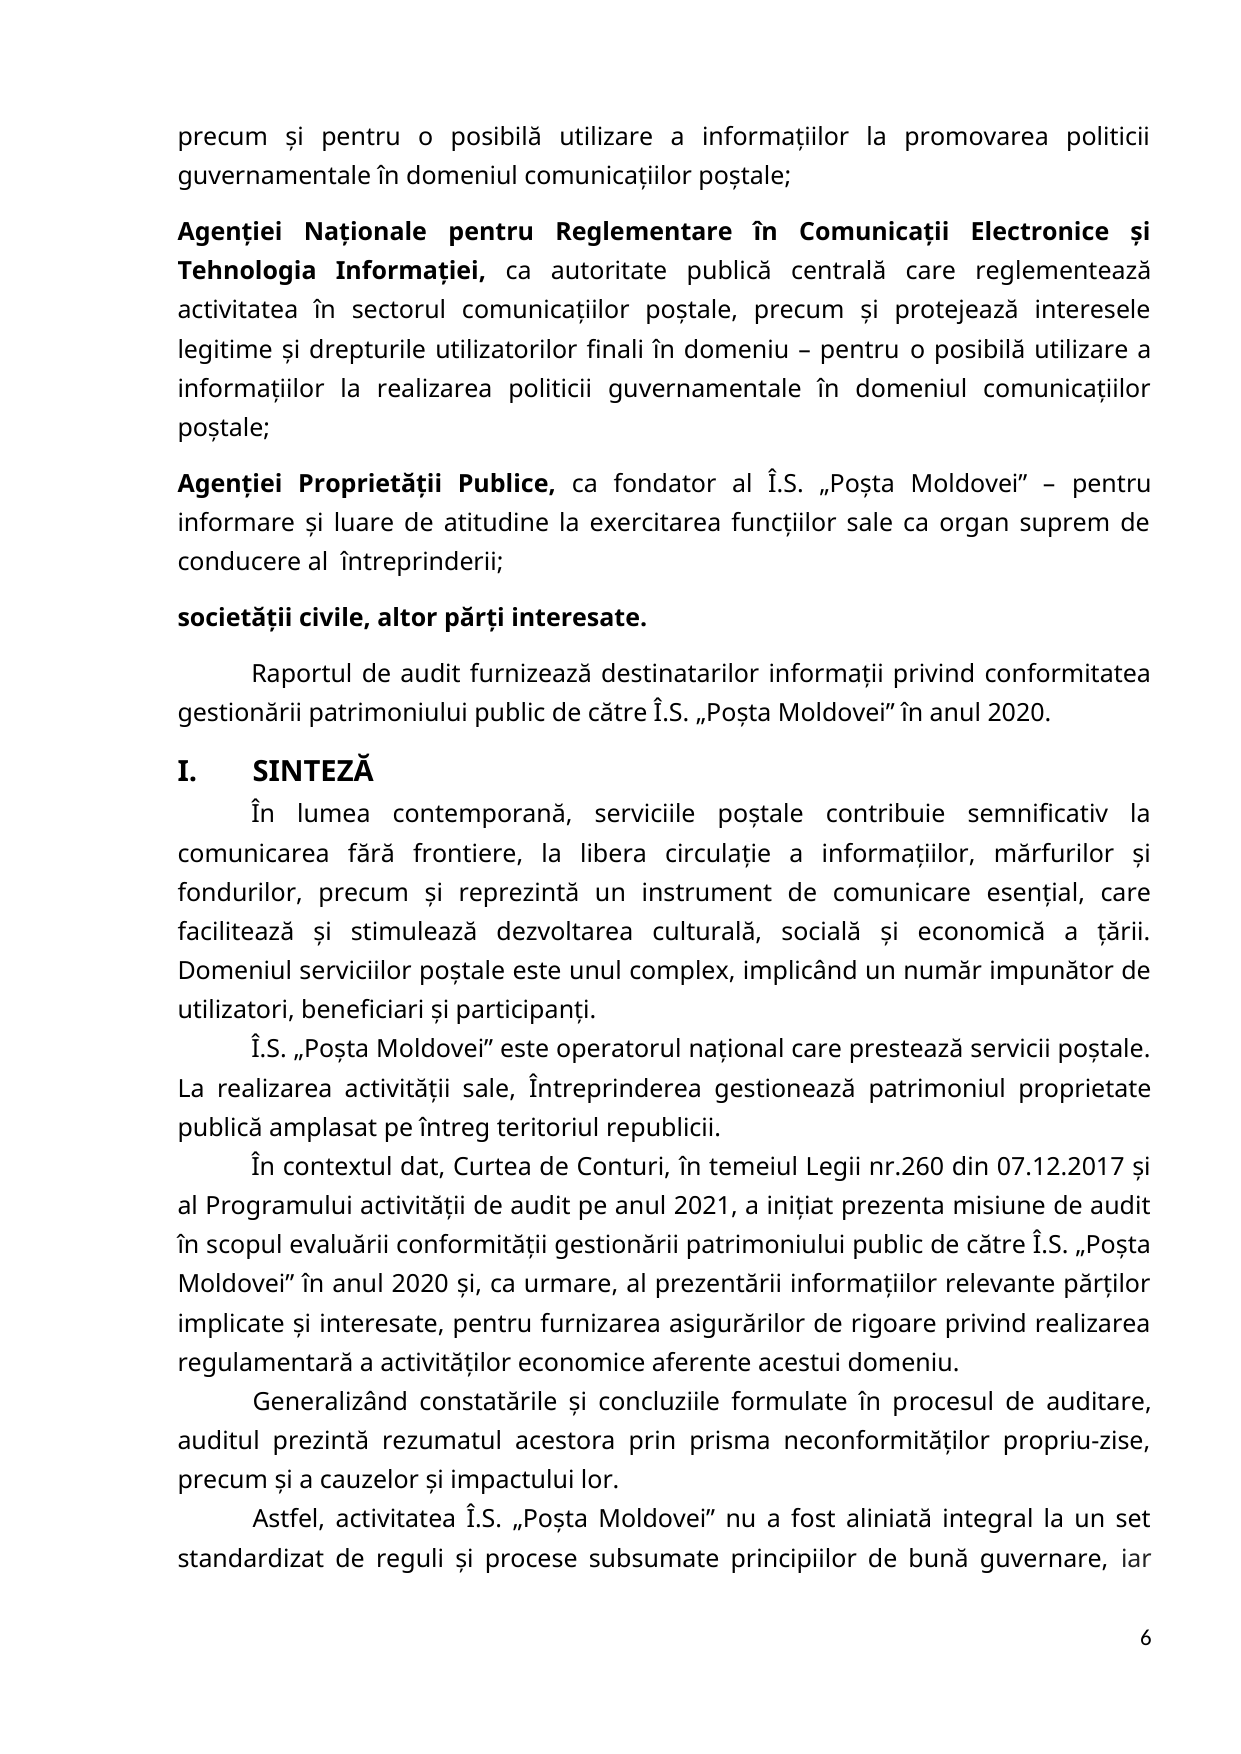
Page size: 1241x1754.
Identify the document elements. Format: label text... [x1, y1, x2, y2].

text Agenției Proprietății Publice, ca fondator al Î.S. „Poșta Moldovei” – pentru informare și luare de atitudine la exercitarea funcțiilor sale ca organ suprem de conducere al întreprinderii; [177, 465, 1152, 578]
text Raportul de audit furnizează destinatarilor informații privind conformitatea gestionării patrimoniului public de către Î.S. „Poșta Moldovei” în anul 2020. [177, 655, 1152, 729]
text Î.S. „Poșta Moldovei” este operatorul național care prestează servicii poștale. La realizarea activității sale, Întreprinderea gestionează patrimoniul proprietate publică amplasat pe întreg teritoriul republicii. [177, 1031, 1152, 1143]
list SintezĂ [177, 750, 1152, 790]
text Generalizând constatările și concluziile formulate în procesul de auditare, auditul prezintă rezumatul acestora prin prisma neconformităților propriu-zise, precum și a cauzelor și impactului lor. [177, 1383, 1152, 1496]
text În contextul dat, Curtea de Conturi, în temeiul Legii nr.260 din 07.12.2017 și al Programului activității de audit pe anul 2021, a inițiat prezenta misiune de audit în scopul evaluării conformității gestionării patrimoniului public de către Î.S. „Poșta Moldovei” în anul 2020 și, ca urmare, al prezentării informațiilor relevante părților implicate și interesate, pentru furnizarea asigurărilor de rigoare privind realizarea regulamentară a activităților economice aferente acestui domeniu. [177, 1148, 1152, 1378]
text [177, 1501, 1152, 1574]
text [177, 119, 1152, 192]
text Agenției Naționale pentru Reglementare în Comunicații Electronice și Tehnologia Informației, ca autoritate publică centrală care reglementează activitatea în sectorul comunicațiilor poștale, precum și protejează interesele legitime și drepturile utilizatorilor finali în domeniu – pentru o posibilă utilizare a informațiilor la realizarea politicii guvernamentale în domeniul comunicațiilor poștale; [177, 214, 1152, 444]
text societății civile, altor părți interesate. [177, 599, 1152, 634]
text În lumea contemporană, serviciile poștale contribuie semnificativ la comunicarea fără frontiere, la libera circulație a informațiilor, mărfurilor și fondurilor, precum și reprezintă un instrument de comunicare esențial, care facilitează și stimulează dezvoltarea culturală, socială și economică a țării. Domeniul serviciilor poștale este unul complex, implicând un număr impunător de utilizatori, beneficiari și participanți. [177, 796, 1152, 1026]
